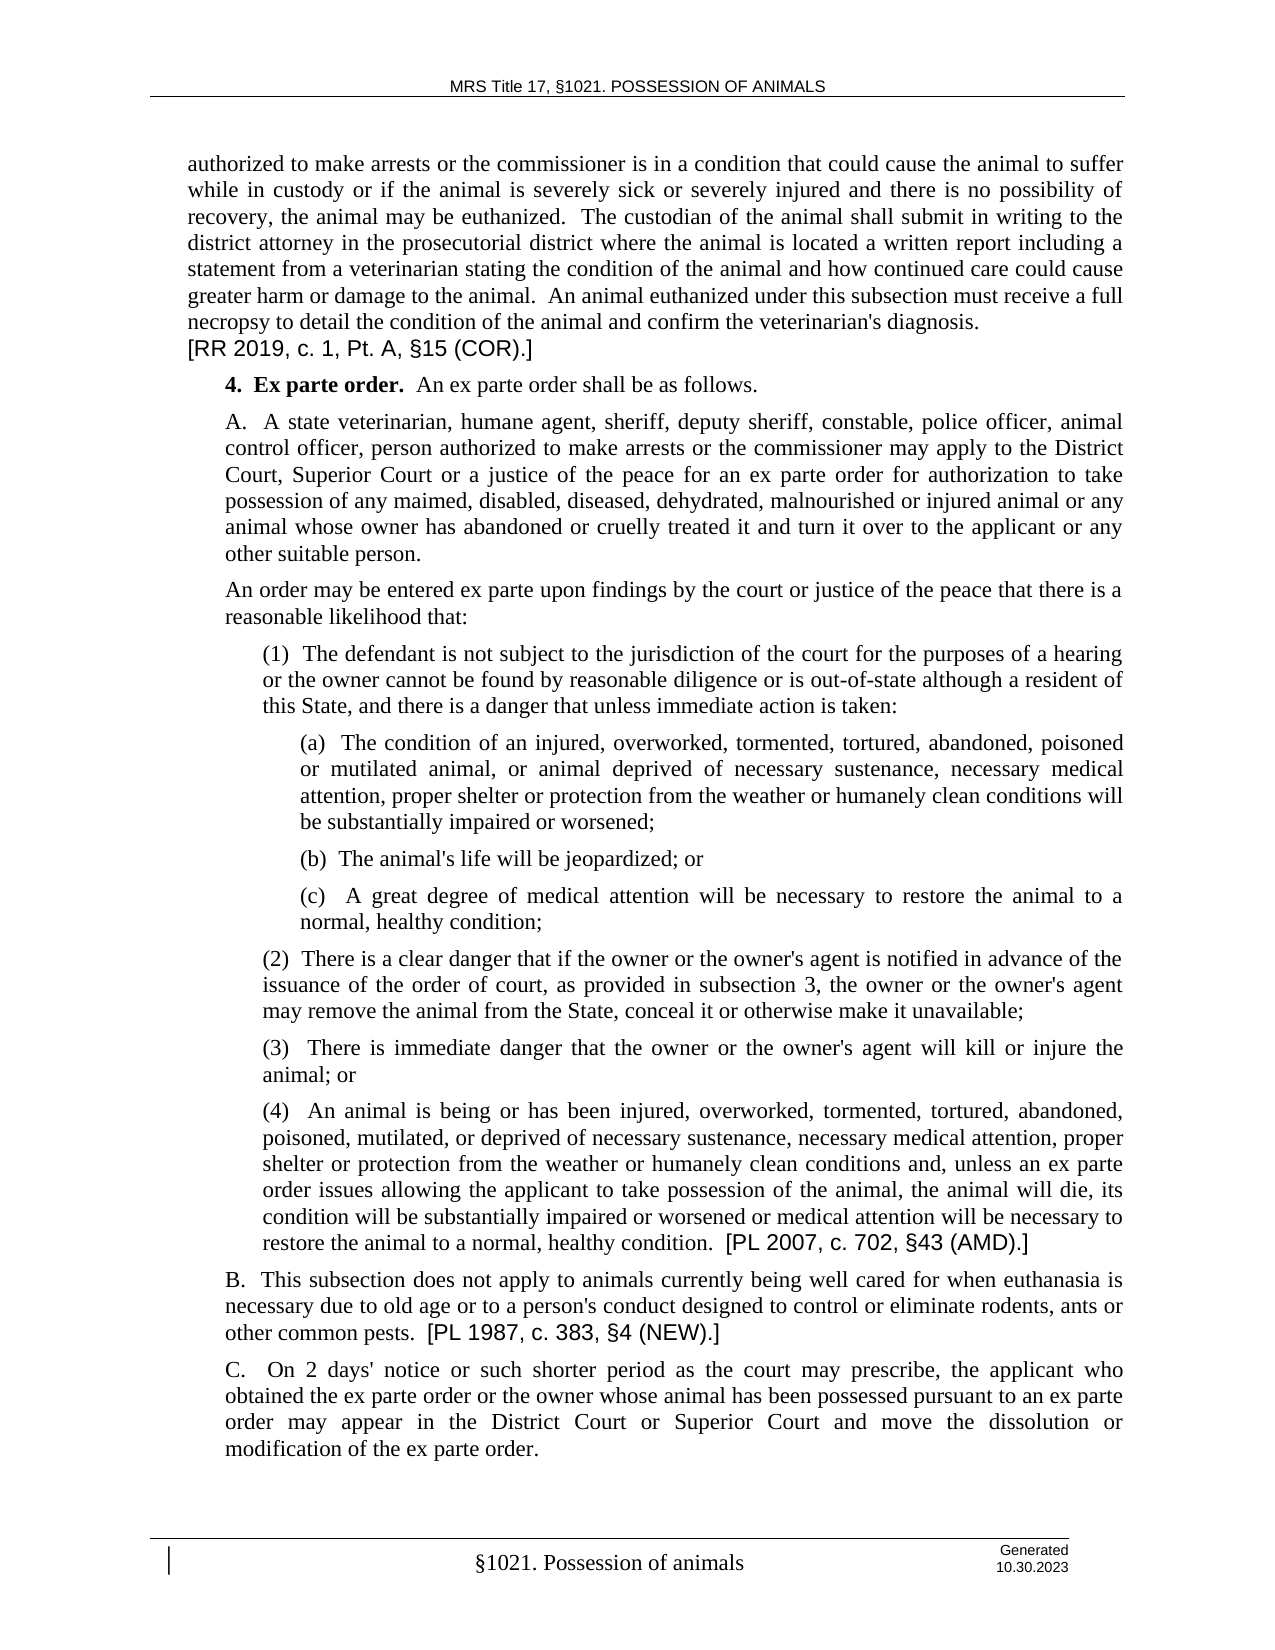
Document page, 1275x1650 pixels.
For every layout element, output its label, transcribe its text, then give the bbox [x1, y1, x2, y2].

text A. A state veterinarian, humane agent, sheriff, deputy sheriff, constable, police officer, animal control officer, person authorized to make arrests or the commissioner may apply to the District Court, Superior Court or a justice of the peace for an ex parte order for authorization to take possession of any maimed, disabled, diseased, dehydrated, malnourished or injured animal or any animal whose owner has abandoned or cruelly treated it and turn it over to the applicant or any other suitable person. [225, 408, 1125, 566]
text (a) The condition of an injured, overworked, tormented, tortured, abandoned, poisoned or mutilated animal, or animal deprived of necessary sustenance, necessary medical attention, proper shelter or protection from the weather or humanely clean conditions will be substantially impaired or worsened; [300, 729, 1125, 834]
text B. This subsection does not apply to animals currently being well cared for when euthanasia is necessary due to old age or to a person's conduct designed to control or eliminate rodents, ants or other common pests. [PL 1987, c. 383, §4 (NEW).] [225, 1266, 1125, 1345]
text (3) There is immediate danger that the owner or the owner's agent will kill or injure the animal; or [262, 1034, 1125, 1087]
text (c) A great degree of medical attention will be necessary to restore the animal to a normal, healthy condition; [300, 882, 1125, 934]
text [187, 150, 1125, 334]
text (1) The defendant is not subject to the jurisdiction of the court for the purposes of a hearing or the owner cannot be found by reasonable diligence or is out-of-state although a resident of this State, and there is a danger that unless immediate action is taken: [262, 640, 1125, 719]
text (4) An animal is being or has been injured, overworked, tormented, tortured, abandoned, poisoned, mutilated, or deprived of necessary sustenance, necessary medical attention, proper shelter or protection from the weather or humanely clean conditions and, unless an ex parte order issues allowing the applicant to take possession of the animal, the animal will die, its condition will be substantially impaired or worsened or medical attention will be necessary to restore the animal to a normal, healthy condition. [PL 2007, c. 702, §43 (AMD).] [262, 1097, 1125, 1256]
text An order may be entered ex parte upon findings by the court or justice of the peace that there is a reasonable likelihood that: [225, 577, 1125, 629]
text (b) The animal's life will be jeopardized; or [300, 845, 1125, 871]
text C. On 2 days' notice or such shorter period as the court may prescribe, the applicant who obtained the ex parte order or the owner whose animal has been possessed pursuant to an ex parte order may appear in the District Court or Superior Court and move the dissolution or modification of the ex parte order. [225, 1356, 1125, 1461]
text 4. Ex parte order. An ex parte order shall be as follows. [187, 371, 1125, 398]
text [RR 2019, c. 1, Pt. A, §15 (COR).] [187, 334, 1125, 361]
text (2) There is a clear danger that if the owner or the owner's agent is notified in advance of the issuance of the order of court, as provided in subsection 3, the owner or the owner's agent may remove the animal from the State, conceal it or otherwise make it unavailable; [262, 945, 1125, 1024]
